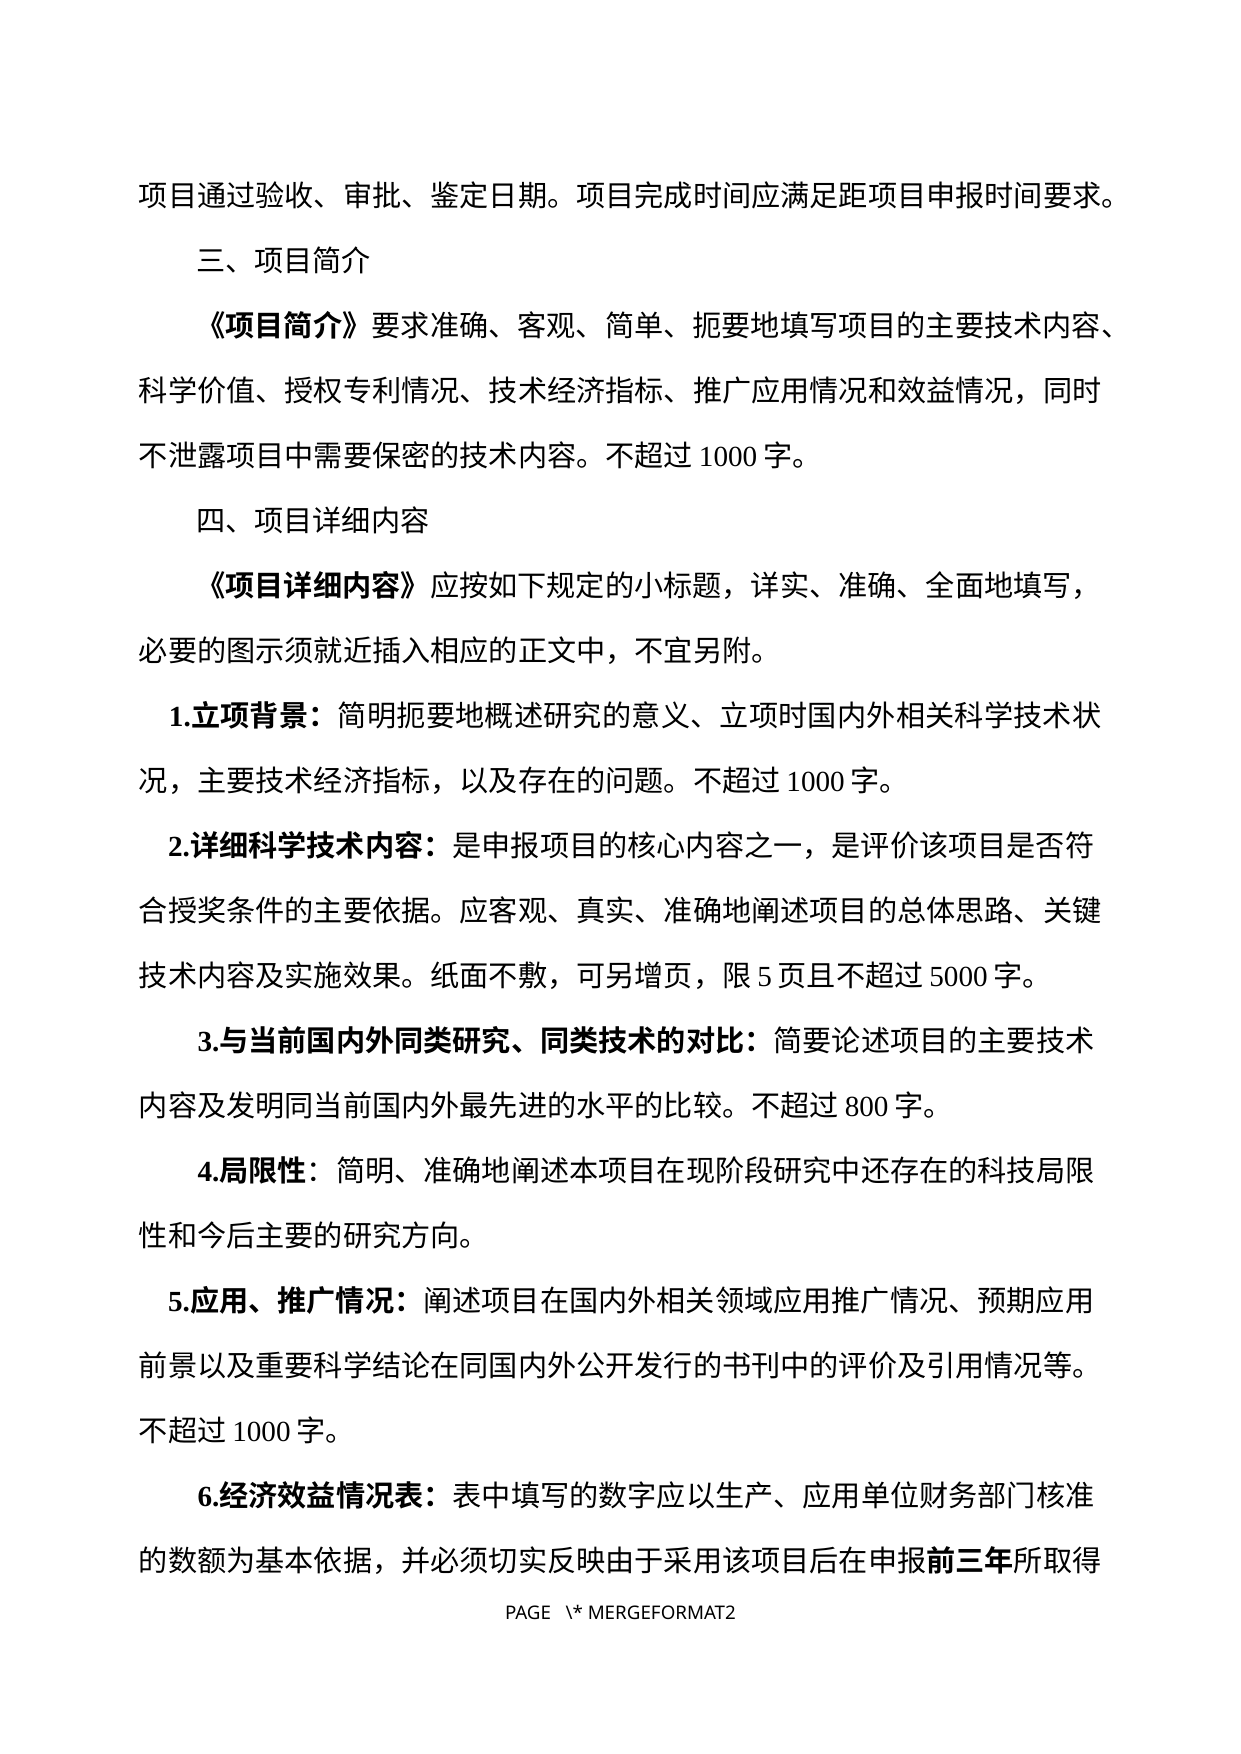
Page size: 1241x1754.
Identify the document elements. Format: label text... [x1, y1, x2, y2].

text 4.局限性：简明、准确地阐述本项目在现阶段研究中还存在的科技局限性和今后主要的研究方向。 [139, 1137, 1101, 1267]
text 5.应用、推广情况：阐述项目在国内外相关领域应用推广情况、预期应用前景以及重要科学结论在同国内外公开发行的书刊中的评价及引用情况等。不超过1000字。 [139, 1267, 1101, 1462]
text 《项目简介》要求准确、客观、简单、扼要地填写项目的主要技术内容、科学价值、授权专利情况、技术经济指标、推广应用情况和效益情况，同时不泄露项目中需要保密的技术内容。不超过1000字。 [139, 292, 1101, 487]
text 四、项目详细内容 [139, 487, 1101, 552]
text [139, 1462, 1101, 1592]
text 3.与当前国内外同类研究、同类技术的对比：简要论述项目的主要技术内容及发明同当前国内外最先进的水平的比较。不超过800字。 [139, 1007, 1101, 1137]
text 三、项目简介 [139, 227, 1101, 292]
text 2.详细科学技术内容：是申报项目的核心内容之一，是评价该项目是否符合授奖条件的主要依据。应客观、真实、准确地阐述项目的总体思路、关键技术内容及实施效果。纸面不敷，可另增页，限5页且不超过5000字。 [139, 812, 1101, 1007]
text 1.立项背景：简明扼要地概述研究的意义、立项时国内外相关科学技术状况，主要技术经济指标，以及存在的问题。不超过1000字。 [139, 682, 1101, 812]
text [139, 162, 1101, 227]
text 《项目详细内容》应按如下规定的小标题，详实、准确、全面地填写，必要的图示须就近插入相应的正文中，不宜另附。 [139, 552, 1101, 682]
